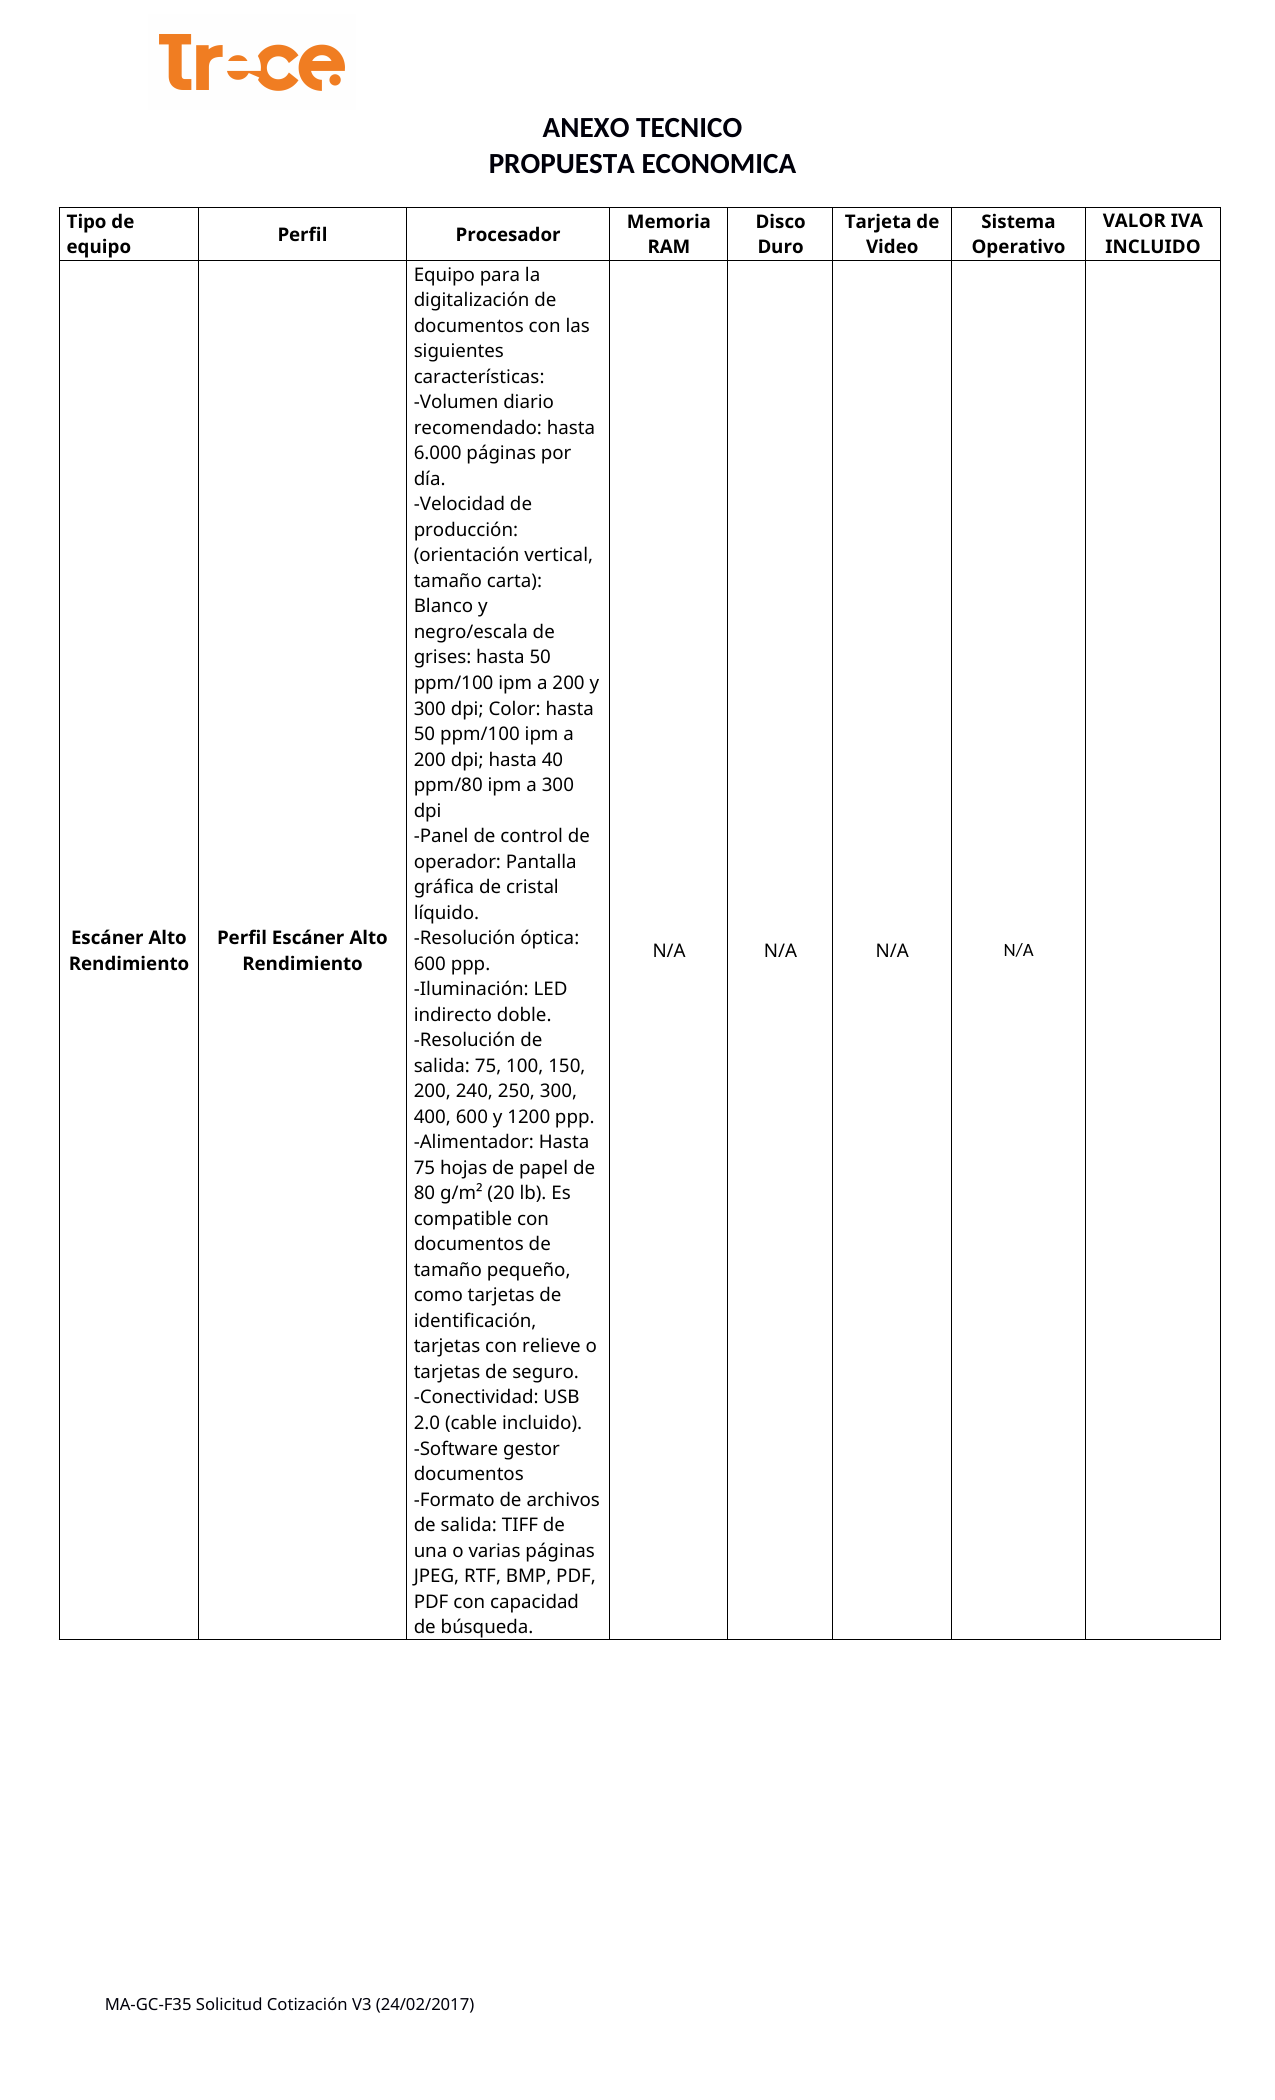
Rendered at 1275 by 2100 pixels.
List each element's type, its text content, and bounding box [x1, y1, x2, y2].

table_header Procesador [407, 208, 609, 260]
table_header Tipo de equipo [60, 208, 198, 260]
table_cell N/A [952, 261, 1085, 1639]
table_header Tarjeta de Video [833, 208, 951, 260]
table_cell N/A [833, 261, 951, 1639]
table_cell N/A [610, 261, 727, 1639]
table_header Perfil [199, 208, 406, 260]
table_cell N/A [728, 261, 832, 1639]
table_header VALOR IVA INCLUIDO [1086, 208, 1220, 260]
table_header Memoria RAM [610, 208, 727, 260]
table_header Sistema Operativo [952, 208, 1085, 260]
table_cell Equipo para la digitalización de documentos con las siguientes características: -Volumen diario recomendado: hasta 6.000 páginas por día. -Velocidad de producción: (orientación vertical, tamaño carta): Blanco y negro/escala de grises: hasta 50 ppm/100 ipm a 200 y 300 dpi; Color: hasta 50 ppm/100 ipm a 200 dpi; hasta 40 ppm/80 ipm a 300 dpi -Panel de control de operador: Pantalla gráfica de cristal líquido. -Resolución óptica: 600 ppp. -Iluminación: LED indirecto doble. -Resolución de salida: 75, 100, 150, 200, 240, 250, 300, 400, 600 y 1200 ppp. -Alimentador: Hasta 75 hojas de papel de 80 g/m² (20 lb). Es compatible con documentos de tamaño pequeño, como tarjetas de identificación, tarjetas con relieve o tarjetas de seguro. -Conectividad: USB 2.0 (cable incluido). -Software gestor documentos -Formato de archivos de salida: TIFF de una o varias páginas JPEG, RTF, BMP, PDF, PDF con capacidad de búsqueda. [407, 261, 609, 1639]
table_header Disco Duro [728, 208, 832, 260]
table_cell Escáner Alto Rendimiento [60, 261, 198, 1639]
table_cell [1086, 261, 1220, 1639]
table_cell Perfil Escáner Alto Rendimiento [199, 261, 406, 1639]
picture [147, 14, 357, 110]
